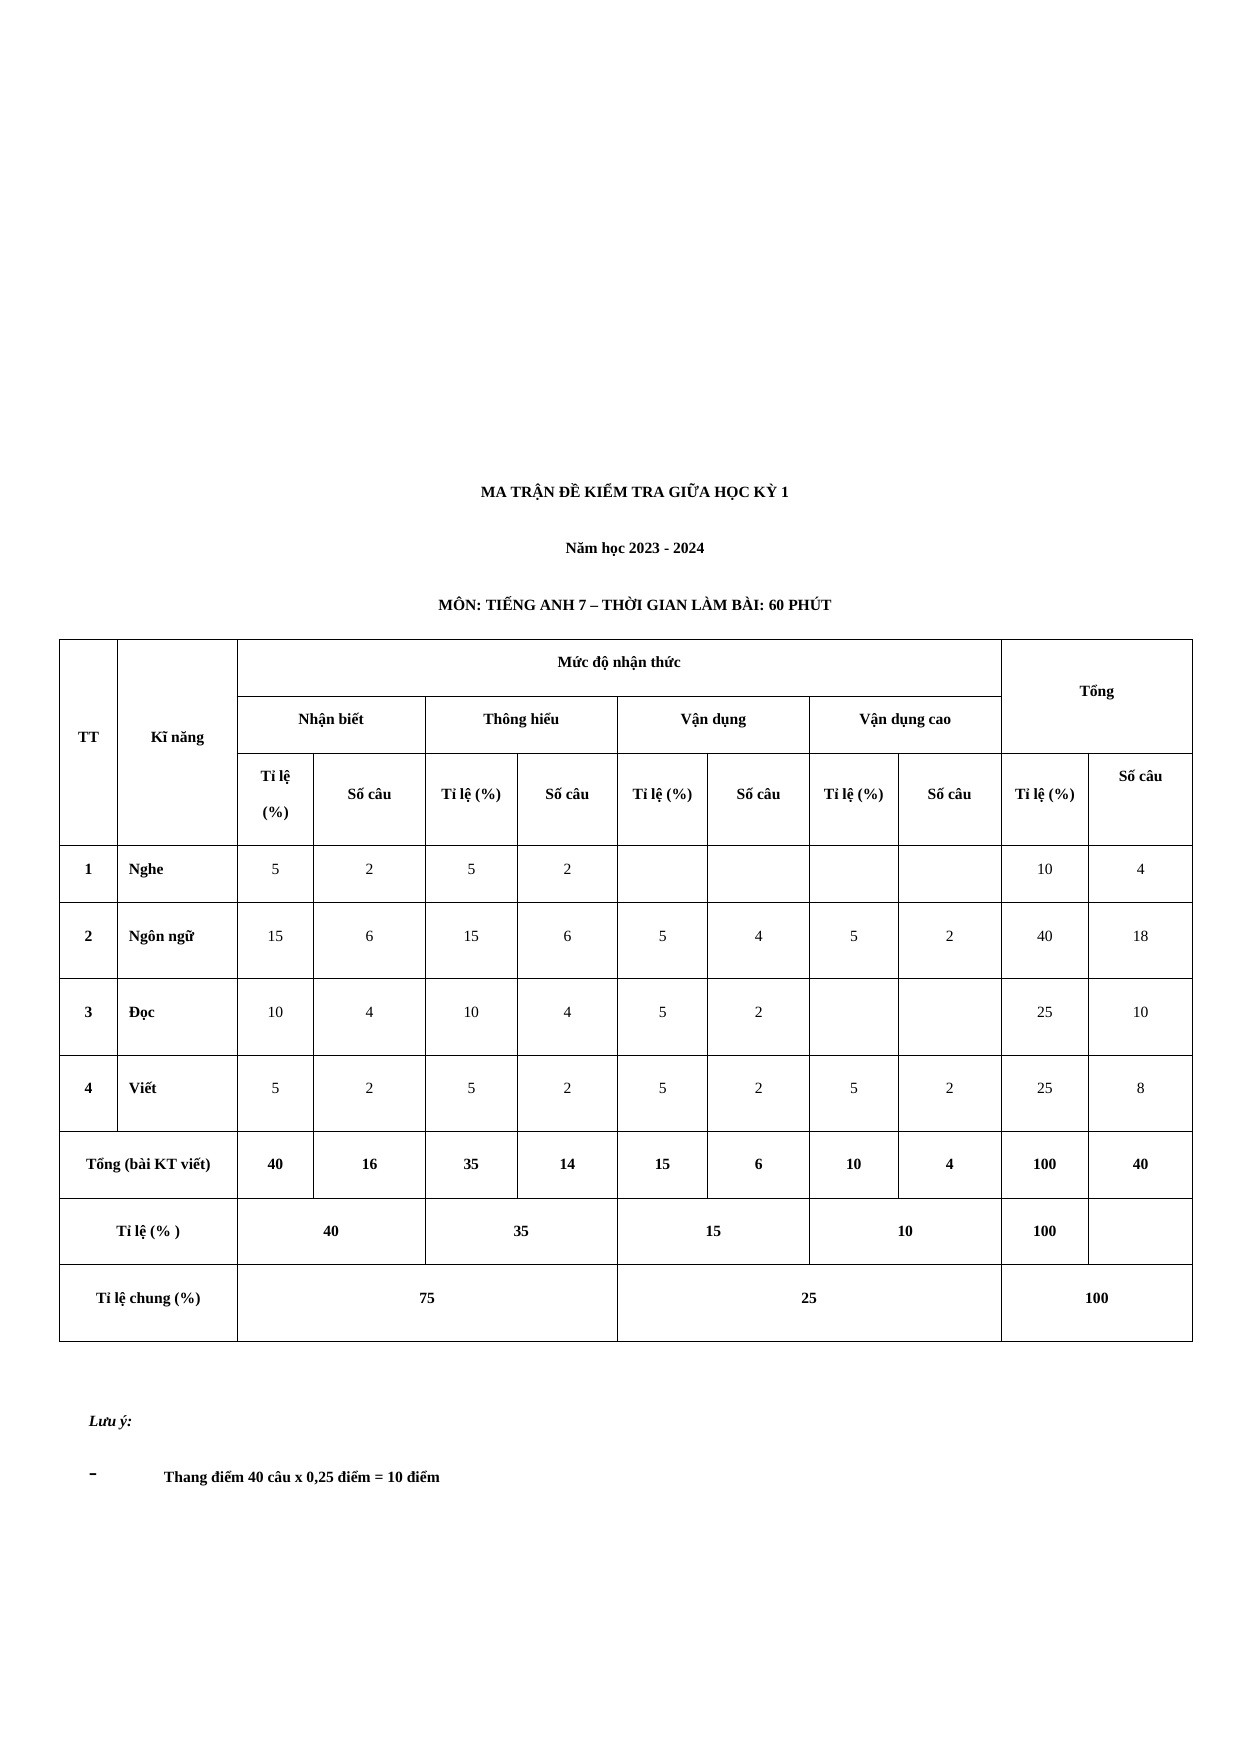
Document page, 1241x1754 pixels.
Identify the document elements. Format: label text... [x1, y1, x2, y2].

table_cell 10 [426, 979, 517, 1054]
table_cell 10 [810, 1199, 1001, 1264]
table_cell Tỉ lệ (%) [426, 754, 517, 845]
table_cell 16 [314, 1132, 425, 1197]
table_cell Tỉ lệ (%) [238, 754, 313, 845]
table_cell [708, 846, 809, 902]
table_cell 15 [426, 903, 517, 978]
table_cell 6 [518, 903, 617, 978]
table_cell 4 [899, 1132, 1001, 1197]
table_cell 5 [618, 903, 707, 978]
table_cell Vận dụng cao [810, 697, 1001, 753]
table_cell Nghe [118, 846, 237, 902]
table_cell 40 [238, 1132, 313, 1197]
table_cell Viết [118, 1056, 237, 1131]
text MA TRẬN ĐỀ KIỂM TRA GIỮA HỌC KỲ 1 [88, 469, 1181, 500]
table_cell 2 [314, 1056, 425, 1131]
table_header TT [60, 640, 117, 845]
table_cell 10 [1089, 979, 1192, 1054]
table_cell 100 [1002, 1199, 1088, 1264]
table_cell 35 [426, 1199, 617, 1264]
text MÔN: TIẾNG ANH 7 – THỜI GIAN LÀM BÀI: 60 PHÚT [88, 582, 1181, 613]
table_cell 4 [60, 1056, 117, 1131]
table_cell 2 [708, 1056, 809, 1131]
table_cell Tỉ lệ (% ) [60, 1199, 237, 1264]
table_cell 5 [810, 1056, 898, 1131]
table_cell 8 [1089, 1056, 1192, 1131]
table_cell 2 [60, 903, 117, 978]
table_header Tổng [1002, 640, 1192, 753]
table_cell 2 [899, 903, 1001, 978]
table_cell 4 [1089, 846, 1192, 902]
table_cell 4 [708, 903, 809, 978]
text Năm học 2023 - 2024 [88, 526, 1181, 557]
table_cell 4 [314, 979, 425, 1054]
table_cell Tổng (bài KT viết) [60, 1132, 237, 1197]
table_cell 25 [1002, 1056, 1088, 1131]
table_cell Thông hiểu [426, 697, 617, 753]
table_cell 5 [238, 846, 313, 902]
table_cell 35 [426, 1132, 517, 1197]
table_cell 40 [1002, 903, 1088, 978]
table_cell Tỉ lệ chung (%) [60, 1265, 237, 1341]
table_cell Số câu [708, 754, 809, 845]
table_cell 5 [810, 903, 898, 978]
text Lưu ý: [88, 1398, 1181, 1429]
table_cell Nhận biết [238, 697, 425, 753]
table_cell 5 [618, 1056, 707, 1131]
table_cell 18 [1089, 903, 1192, 978]
table_cell Vận dụng [618, 697, 809, 753]
table_cell Số câu [314, 754, 425, 845]
table_cell 40 [1089, 1132, 1192, 1197]
table_cell Tỉ lệ (%) [1002, 754, 1088, 845]
table_cell 5 [238, 1056, 313, 1131]
table_cell 100 [1002, 1132, 1088, 1197]
table_cell 2 [708, 979, 809, 1054]
table_cell 5 [426, 846, 517, 902]
table_cell 10 [810, 1132, 898, 1197]
table_cell 4 [518, 979, 617, 1054]
table_cell Tỉ lệ (%) [618, 754, 707, 845]
table_cell [810, 846, 898, 902]
table_cell [810, 979, 898, 1054]
table_cell [618, 846, 707, 902]
table_cell Số câu [1089, 754, 1192, 845]
table_cell 100 [1002, 1265, 1192, 1341]
table_cell 40 [238, 1199, 425, 1264]
table_cell 25 [1002, 979, 1088, 1054]
table_cell Số câu [518, 754, 617, 845]
table_cell 3 [60, 979, 117, 1054]
table_cell 1 [60, 846, 117, 902]
list Thang điểm 40 câu x 0,25 điểm = 10 điểm [88, 1455, 1181, 1486]
table_cell 15 [618, 1199, 809, 1264]
table_cell [1089, 1199, 1192, 1264]
table_cell [899, 846, 1001, 902]
table_cell Số câu [899, 754, 1001, 845]
table_cell 6 [708, 1132, 809, 1197]
table_cell 5 [426, 1056, 517, 1131]
table_cell 2 [518, 846, 617, 902]
table_cell 75 [238, 1265, 617, 1341]
table_cell Đọc [118, 979, 237, 1054]
table_cell 6 [314, 903, 425, 978]
table_cell 15 [238, 903, 313, 978]
table_cell 15 [618, 1132, 707, 1197]
table_cell 2 [899, 1056, 1001, 1131]
table_cell 5 [618, 979, 707, 1054]
table_cell 14 [518, 1132, 617, 1197]
table_header Kĩ năng [118, 640, 237, 845]
table_cell Tỉ lệ (%) [810, 754, 898, 845]
table_cell 25 [618, 1265, 1001, 1341]
table_cell 10 [238, 979, 313, 1054]
table_cell 2 [518, 1056, 617, 1131]
table_cell 2 [314, 846, 425, 902]
table_header Mức độ nhận thức [238, 640, 1001, 696]
table_cell Ngôn ngữ [118, 903, 237, 978]
table_cell [899, 979, 1001, 1054]
table_cell 10 [1002, 846, 1088, 902]
